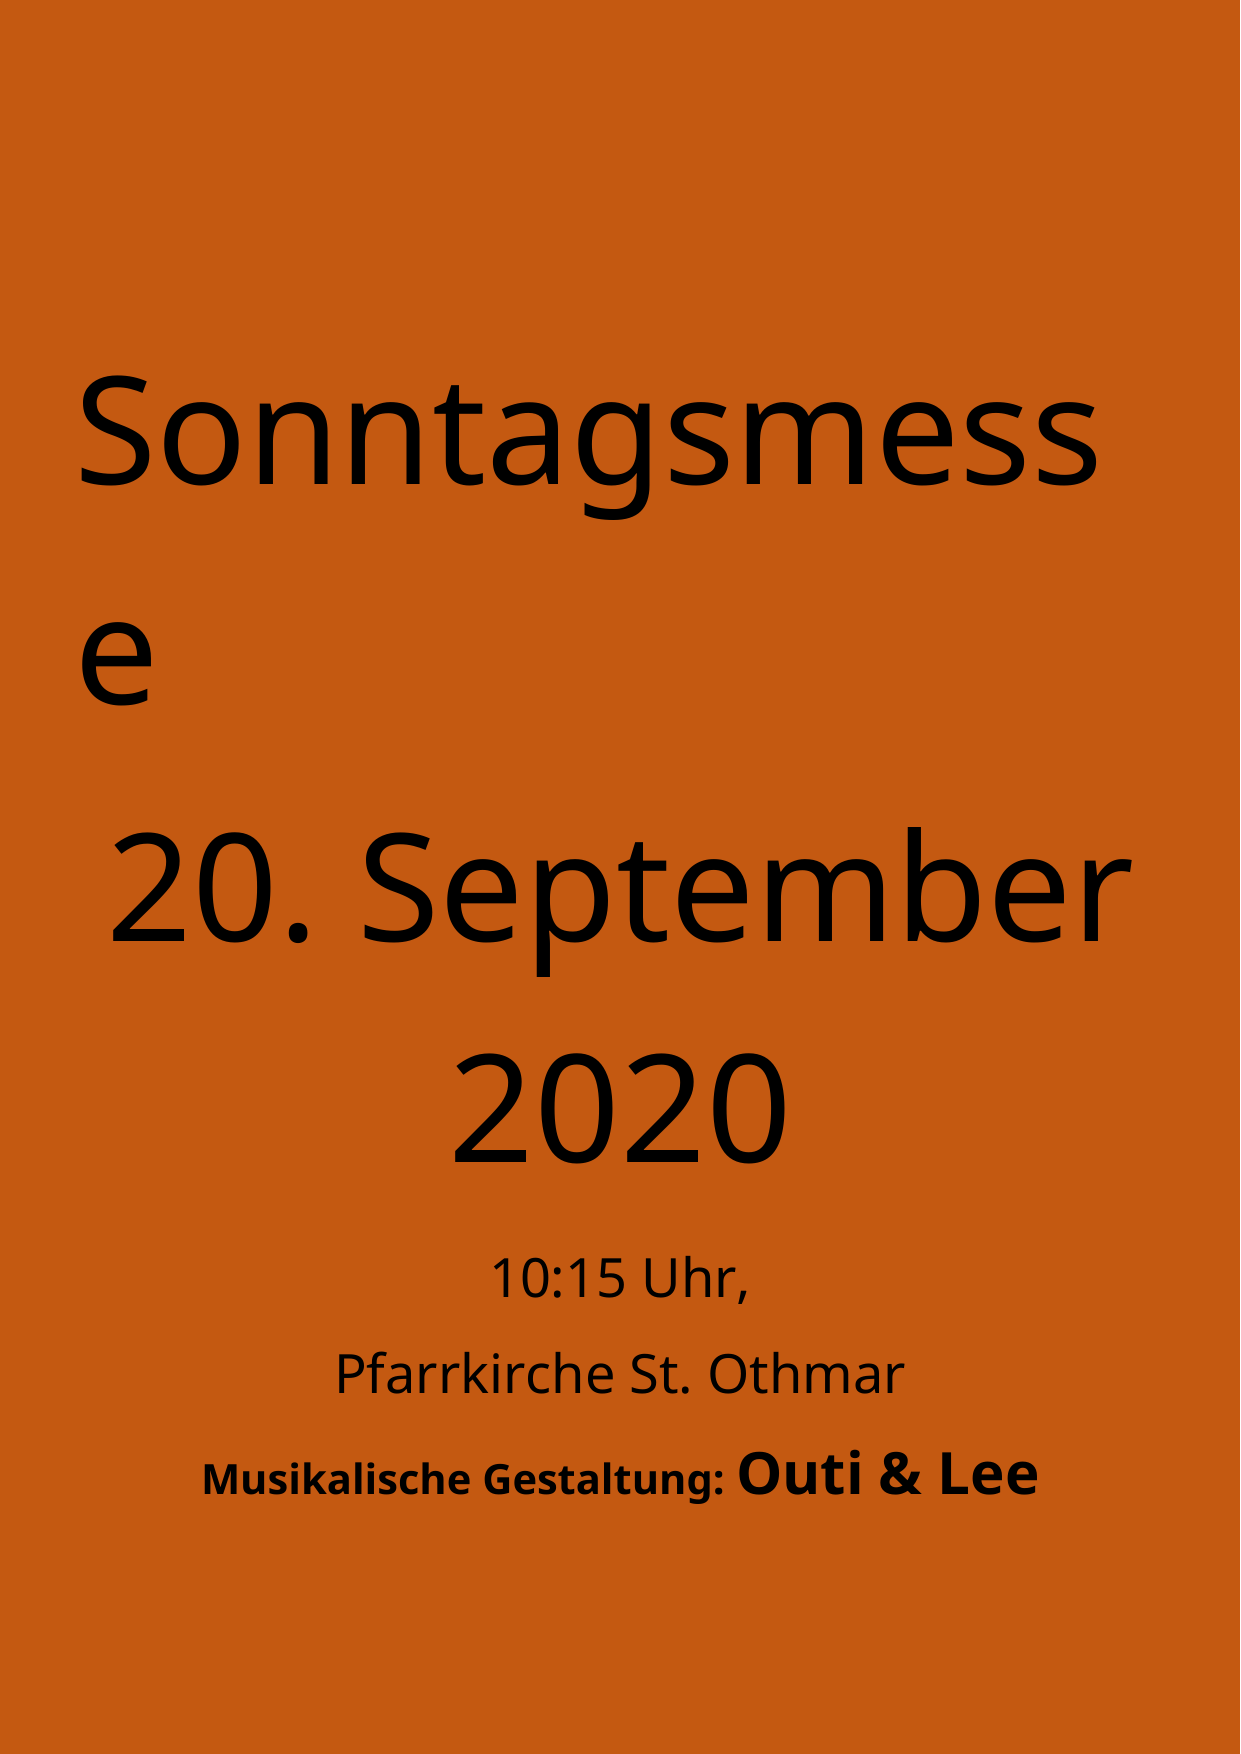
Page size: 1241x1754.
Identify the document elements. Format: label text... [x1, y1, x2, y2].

text 20. September 2020 [74, 782, 1167, 1206]
text 10:15 Uhr, [74, 1239, 1167, 1313]
text Musikalische Gestaltung: Outi & Lee [74, 1432, 1167, 1511]
text Sonntagsmesse [74, 59, 1167, 749]
text Pfarrkirche St. Othmar [74, 1336, 1167, 1409]
